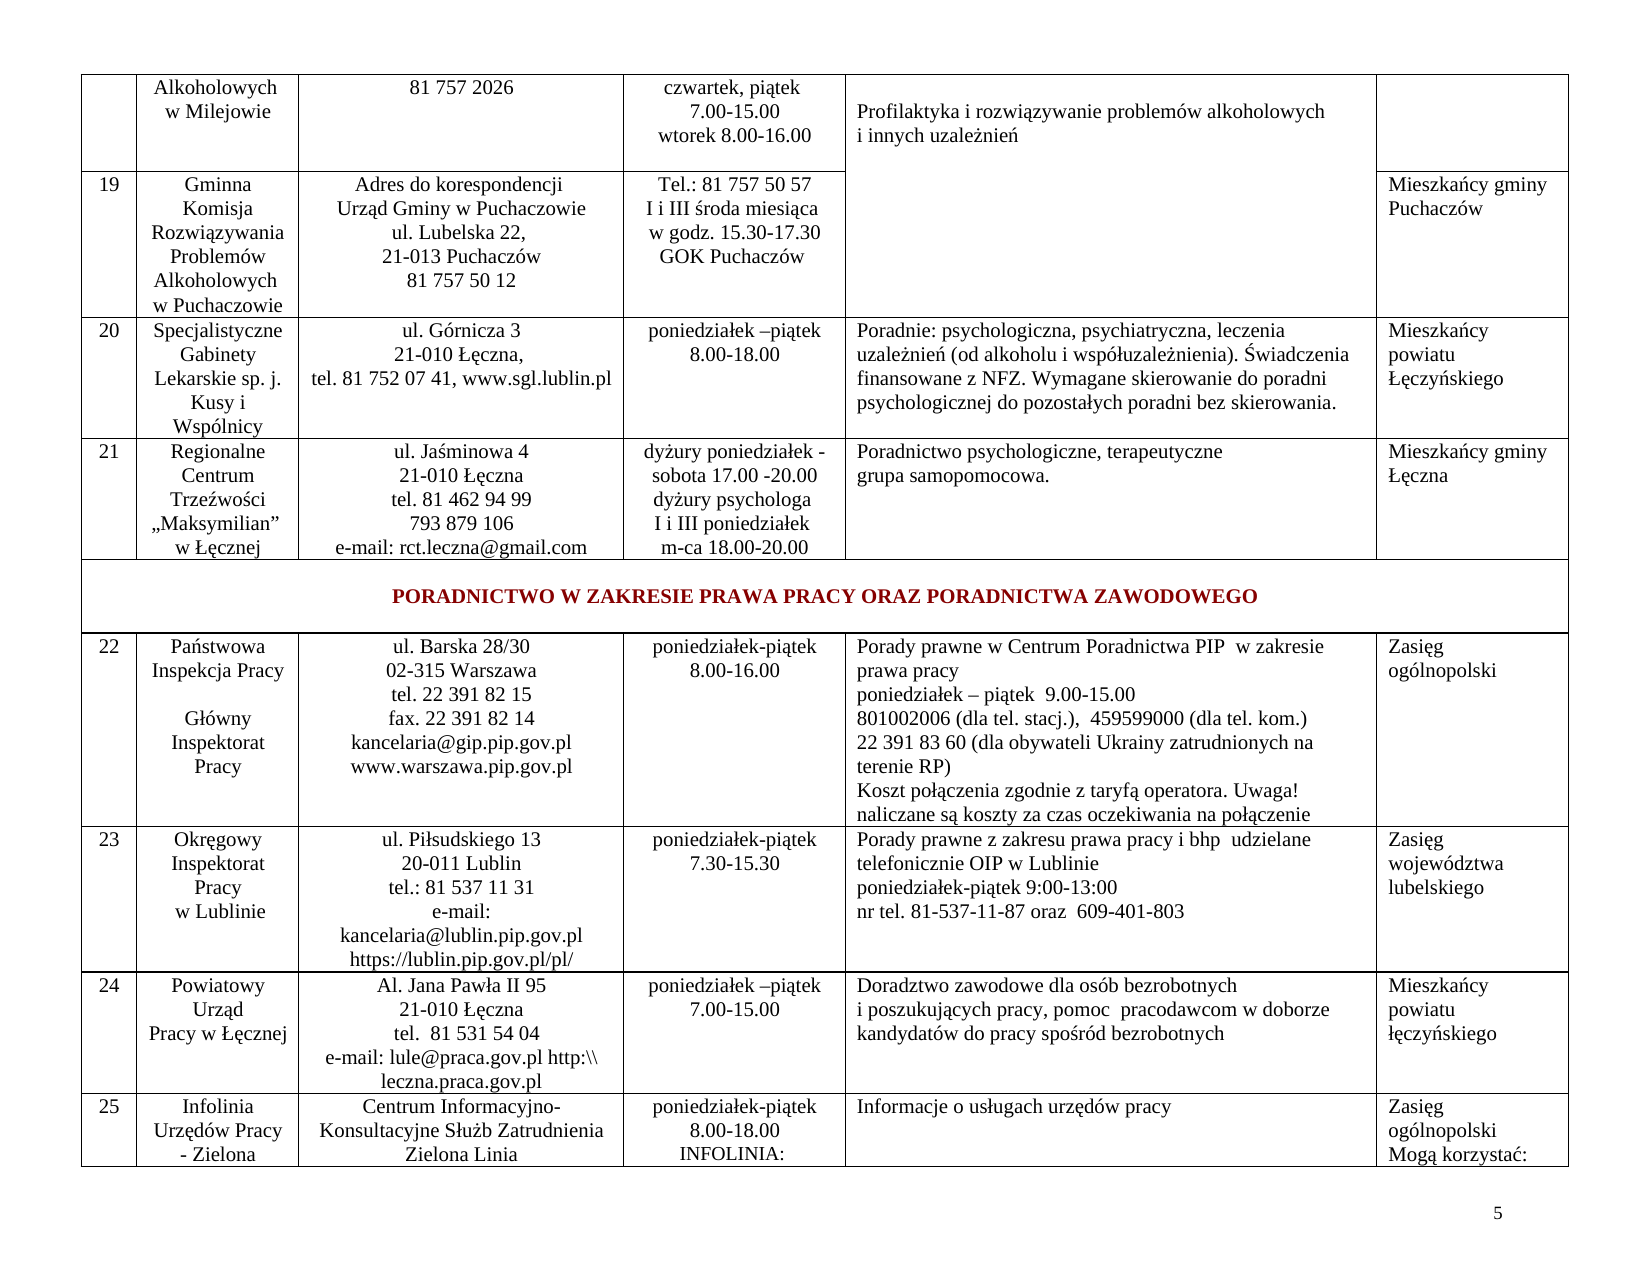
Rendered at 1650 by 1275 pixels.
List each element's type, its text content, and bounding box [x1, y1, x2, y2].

table_cell 22 [82, 634, 136, 826]
table_cell Powiatowy Urząd Pracy w Łęcznej [137, 973, 298, 1093]
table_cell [299, 75, 623, 171]
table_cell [1377, 1094, 1568, 1166]
table_cell poniedziałek –piątek 7.00-15.00 [624, 973, 845, 1093]
table_cell 25 [82, 1094, 136, 1166]
table_cell Porady prawne z zakresu prawa pracy i bhp udzielane telefonicznie OIP w Lublinie poniedziałek-piątek 9:00-13:00 nr tel. 81-537-11-87 oraz 609-401-803 [846, 827, 1376, 971]
table_cell Regionalne Centrum Trzeźwości „Maksymilian” w Łęcznej [137, 439, 298, 559]
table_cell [137, 1094, 298, 1166]
table_cell Mieszkańcy powiatu łęczyńskiego [1377, 973, 1568, 1093]
table_cell Okręgowy Inspektorat Pracy w Lublinie [137, 827, 298, 971]
table_cell ul. Jaśminowa 4 21-010 Łęczna tel. 81 462 94 99 793 879 106 e-mail: rct.leczna@gmail.com [299, 439, 623, 559]
table_cell Specjalistyczne Gabinety Lekarskie sp. j. Kusy i Wspólnicy [137, 318, 298, 438]
table_cell Poradnie: psychologiczna, psychiatryczna, leczenia uzależnień (od alkoholu i współuzależnienia). Świadczenia finansowane z NFZ. Wymagane skierowanie do poradni psychologicznej do pozostałych poradni bez skierowania. [846, 318, 1376, 438]
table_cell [624, 75, 845, 171]
table_cell Doradztwo zawodowe dla osób bezrobotnych i poszukujących pracy, pomoc pracodawcom w doborze kandydatów do pracy spośród bezrobotnych [846, 973, 1376, 1093]
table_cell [1377, 75, 1568, 171]
table_cell 21 [82, 439, 136, 559]
table_cell poniedziałek-piątek 8.00-16.00 [624, 634, 845, 826]
table_cell 24 [82, 973, 136, 1093]
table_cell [299, 1094, 623, 1166]
table_cell 18 [82, 75, 136, 171]
table_cell Zasięg ogólnopolski [1377, 634, 1568, 826]
table_cell 20 [82, 318, 136, 438]
table_cell Zasięg województwa lubelskiego [1377, 827, 1568, 971]
table_cell Adres do korespondencji Urząd Gminy w Puchaczowie ul. Lubelska 22, 21-013 Puchaczów 81 757 50 12 [299, 172, 623, 317]
table_cell poniedziałek-piątek 7.30-15.30 [624, 827, 845, 971]
table_cell Państwowa Inspekcja Pracy Główny Inspektorat Pracy [137, 634, 298, 826]
table_cell Al. Jana Pawła II 95 21-010 Łęczna tel. 81 531 54 04 e-mail: lule@praca.gov.pl http:\\leczna.praca.gov.pl [299, 973, 623, 1093]
table_cell ul. Barska 28/30 02-315 Warszawa tel. 22 391 82 15 fax. 22 391 82 14 kancelaria@gip.pip.gov.pl www.warszawa.pip.gov.pl [299, 634, 623, 826]
table_cell 19 [82, 172, 136, 317]
table_cell Porady prawne w Centrum Poradnictwa PIP w zakresie prawa pracy poniedziałek – piątek 9.00-15.00 801002006 (dla tel. stacj.), 459599000 (dla tel. kom.) 22 391 83 60 (dla obywateli Ukrainy zatrudnionych na terenie RP) Koszt połączenia zgodnie z taryfą operatora. Uwaga! naliczane są koszty za czas oczekiwania na połączenie [846, 634, 1376, 826]
table_cell 23 [82, 827, 136, 971]
table_cell ul. Górnicza 3 21-010 Łęczna, tel. 81 752 07 41, www.sgl.lublin.pl [299, 318, 623, 438]
table_cell Poradnictwo psychologiczne, terapeutyczne grupa samopomocowa. [846, 439, 1376, 559]
table_cell poniedziałek –piątek 8.00-18.00 [624, 318, 845, 438]
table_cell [137, 75, 298, 171]
table_cell Mieszkańcy gminy Łęczna [1377, 439, 1568, 559]
table_cell Mieszkańcy gminy Puchaczów [1377, 172, 1568, 317]
table_cell Mieszkańcy powiatu Łęczyńskiego [1377, 318, 1568, 438]
table_cell Tel.: 81 757 50 57 I i III środa miesiąca w godz. 15.30-17.30 GOK Puchaczów [624, 172, 845, 317]
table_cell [624, 1094, 845, 1166]
table_cell dyżury poniedziałek -sobota 17.00 -20.00 dyżury psychologa I i III poniedziałek m-ca 18.00-20.00 [624, 439, 845, 559]
table_cell PORADNICTWO W ZAKRESIE PRAWA PRACY ORAZ PORADNICTWA ZAWODOWEGO [82, 560, 1568, 632]
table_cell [846, 1094, 1376, 1166]
table_cell Gminna Komisja Rozwiązywania Problemów Alkoholowych w Puchaczowie [137, 172, 298, 317]
table_cell ul. Piłsudskiego 13 20-011 Lublin tel.: 81 537 11 31 e-mail: kancelaria@lublin.pip.gov.pl https://lublin.pip.gov.pl/pl/ [299, 827, 623, 971]
